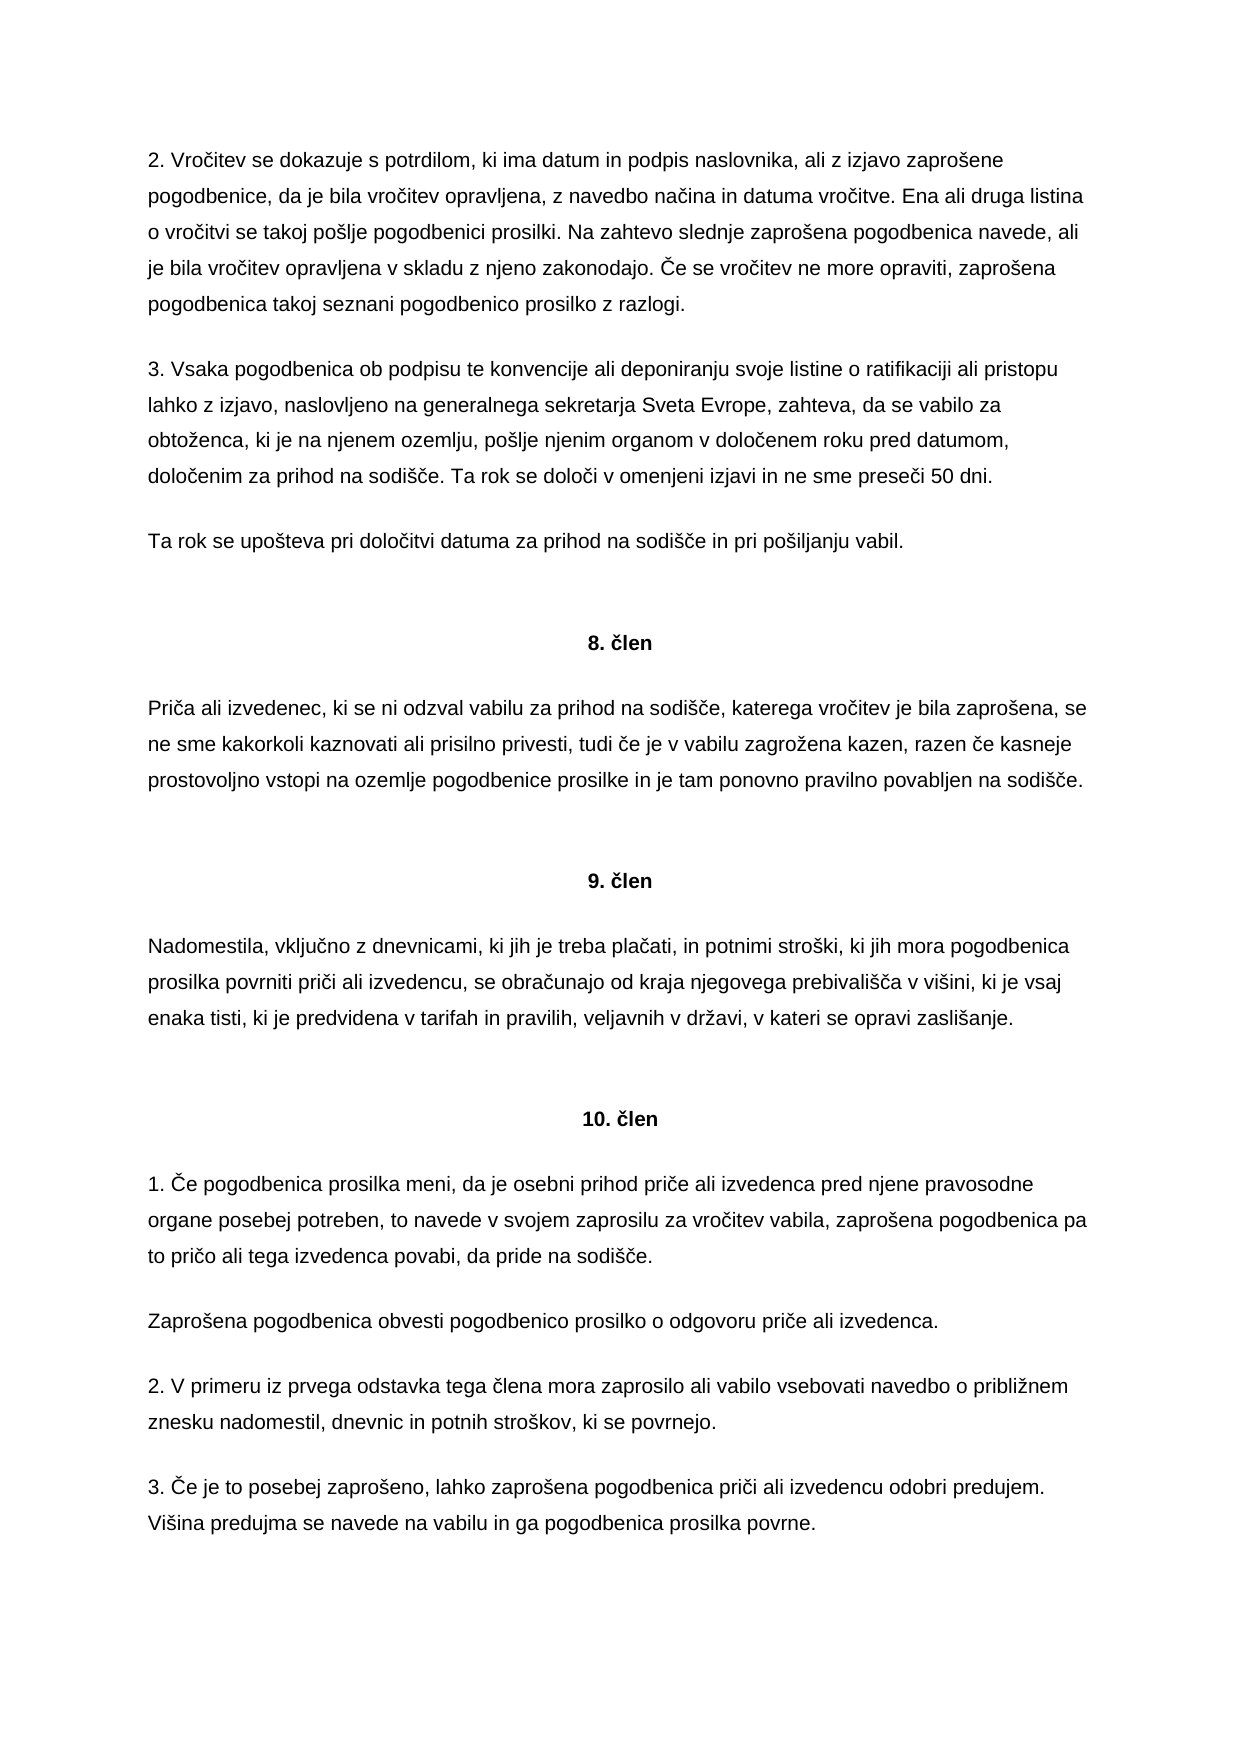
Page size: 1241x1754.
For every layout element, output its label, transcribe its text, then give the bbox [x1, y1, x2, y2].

text 1. Če pogodbenica prosilka meni, da je osebni prihod priče ali izvedenca pred njene pravosodne organe posebej potreben, to navede v svojem zaprosilu za vročitev vabila, zaprošena pogodbenica pa to pričo ali tega izvedenca povabi, da pride na sodišče. [148, 1172, 1093, 1267]
text 10. člen [148, 1106, 1093, 1130]
text Nadomestila, vključno z dnevnicami, ki jih je treba plačati, in potnimi stroški, ki jih mora pogodbenica prosilka povrniti priči ali izvedencu, se obračunajo od kraja njegovega prebivališča v višini, ki je vsaj enaka tisti, ki je predvidena v tarifah in pravilih, veljavnih v državi, v kateri se opravi zaslišanje. [148, 933, 1093, 1065]
text 2. Vročitev se dokazuje s potrdilom, ki ima datum in podpis naslovnika, ali z izjavo zaprošene pogodbenice, da je bila vročitev opravljena, z navedbo načina in datuma vročitve. Ena ali druga listina o vročitvi se takoj pošlje pogodbenici prosilki. Na zahtevo slednje zaprošena pogodbenica navede, ali je bila vročitev opravljena v skladu z njeno zakonodajo. Če se vročitev ne more opraviti, zaprošena pogodbenica takoj seznani pogodbenico prosilko z razlogi. [148, 148, 1093, 315]
text 9. člen [148, 868, 1093, 892]
text 8. člen [148, 630, 1093, 654]
text 3. Če je to posebej zaprošeno, lahko zaprošena pogodbenica priči ali izvedencu odobri predujem. Višina predujma se navede na vabilu in ga pogodbenica prosilka povrne. [148, 1475, 1093, 1571]
text Ta rok se upošteva pri določitvi datuma za prihod na sodišče in pri pošiljanju vabil. [148, 529, 1093, 589]
text Priča ali izvedenec, ki se ni odzval vabilu za prihod na sodišče, katerega vročitev je bila zaprošena, se ne sme kakorkoli kaznovati ali prisilno privesti, tudi če je v vabilu zagrožena kazen, razen če kasneje prostovoljno vstopi na ozemlje pogodbenice prosilke in je tam ponovno pravilno povabljen na sodišče. [148, 696, 1093, 827]
text 2. V primeru iz prvega odstavka tega člena mora zaprosilo ali vabilo vsebovati navedbo o približnem znesku nadomestil, dnevnic in potnih stroškov, ki se povrnejo. [148, 1374, 1093, 1433]
text Zaprošena pogodbenica obvesti pogodbenico prosilko o odgovoru priče ali izvedenca. [148, 1308, 1093, 1332]
text 3. Vsaka pogodbenica ob podpisu te konvencije ali deponiranju svoje listine o ratifikaciji ali pristopu lahko z izjavo, naslovljeno na generalnega sekretarja Sveta Evrope, zahteva, da se vabilo za obtoženca, ki je na njenem ozemlju, pošlje njenim organom v določenem roku pred datumom, določenim za prihod na sodišče. Ta rok se določi v omenjeni izjavi in ne sme preseči 50 dni. [148, 356, 1093, 488]
